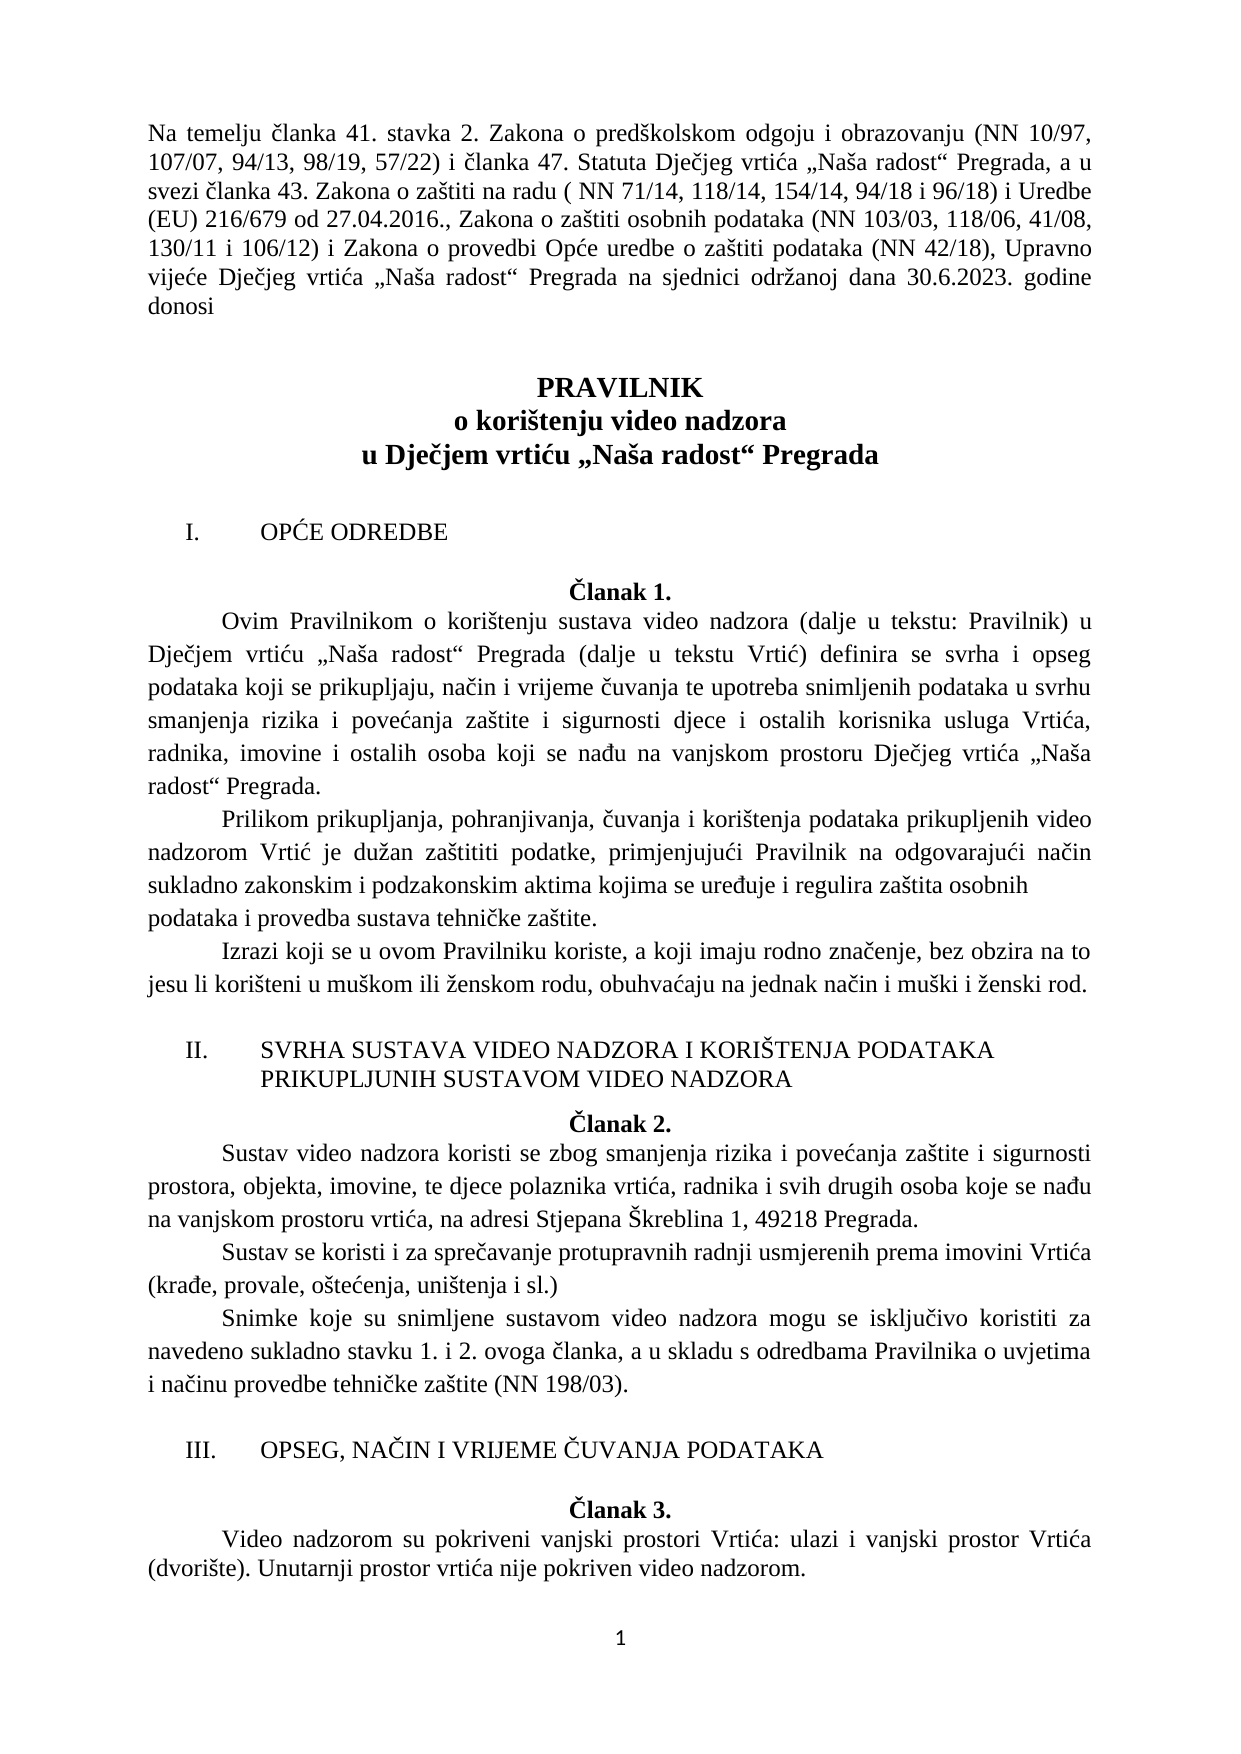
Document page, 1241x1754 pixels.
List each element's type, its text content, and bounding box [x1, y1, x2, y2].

text Izrazi koji se u ovom Pravilniku koriste, a koji imaju rodno značenje, bez obzira na to jesu li korišteni u muškom ili ženskom rodu, obuhvaćaju na jednak način i muški i ženski rod. [148, 936, 1093, 998]
text Članak 1. [148, 577, 1093, 606]
text podataka i provedba sustava tehničke zaštite. [148, 903, 1093, 932]
list OPĆE ODREDBE [185, 517, 1093, 546]
list OPSEG, NAČIN I VRIJEME ČUVANJA PODATAKA [185, 1435, 1093, 1464]
text Video nadzorom su pokriveni vanjski prostori Vrtića: ulazi i vanjski prostor Vrtića (dvorište). Unutarnji prostor vrtića nije pokriven video nadzorom. [148, 1524, 1093, 1581]
text Snimke koje su snimljene sustavom video nadzora mogu se isključivo koristiti za navedeno sukladno stavku 1. i 2. ovoga članka, a u skladu s odredbama Pravilnika o uvjetima i načinu provedbe tehničke zaštite (NN 198/03). [148, 1303, 1093, 1398]
text u Dječjem vrtiću „Naša radost“ Pregrada [148, 437, 1093, 470]
text PRAVILNIK [148, 370, 1093, 403]
text Ovim Pravilnikom o korištenju sustava video nadzora (dalje u tekstu: Pravilnik) u Dječjem vrtiću „Naša radost“ Pregrada (dalje u tekstu Vrtić) definira se svrha i opseg podataka koji se prikupljaju, način i vrijeme čuvanja te upotreba snimljenih podataka u svrhu smanjenja rizika i povećanja zaštite i sigurnosti djece i ostalih korisnika usluga Vrtića, radnika, imovine i ostalih osoba koji se nađu na vanjskom prostoru Dječjeg vrtića „Naša radost“ Pregrada. [148, 606, 1093, 800]
text Na temelju članka 41. stavka 2. Zakona o predškolskom odgoju i obrazovanju (NN 10/97, 107/07, 94/13, 98/19, 57/22) i članka 47. Statuta Dječjeg vrtića „Naša radost“ Pregrada, a u svezi članka 43. Zakona o zaštiti na radu ( NN 71/14, 118/14, 154/14, 94/18 i 96/18) i Uredbe (EU) 216/679 od 27.04.2016., Zakona o zaštiti osobnih podataka (NN 103/03, 118/06, 41/08, 130/11 i 106/12) i Zakona o provedbi Opće uredbe o zaštiti podataka (NN 42/18), Upravno vijeće Dječjeg vrtića „Naša radost“ Pregrada na sjednici održanoj dana 30.6.2023. godine donosi [148, 118, 1093, 319]
text Sustav video nadzora koristi se zbog smanjenja rizika i povećanja zaštite i sigurnosti prostora, objekta, imovine, te djece polaznika vrtića, radnika i svih drugih osoba koje se nađu na vanjskom prostoru vrtića, na adresi Stjepana Škreblina 1, 49218 Pregrada. [148, 1138, 1093, 1233]
text o korištenju video nadzora [148, 403, 1093, 437]
text Sustav se koristi i za sprečavanje protupravnih radnji usmjerenih prema imovini Vrtića (krađe, provale, oštećenja, uništenja i sl.) [148, 1237, 1093, 1299]
list SVRHA SUSTAVA VIDEO NADZORA I KORIŠTENJA PODATAKA PRIKUPLJUNIH SUSTAVOM VIDEO NADZORA [185, 1035, 1093, 1093]
text Članak 2. [148, 1109, 1093, 1138]
text Članak 3. [148, 1495, 1093, 1524]
text Prilikom prikupljanja, pohranjivanja, čuvanja i korištenja podataka prikupljenih video nadzorom Vrtić je dužan zaštititi podatke, primjenjujući Pravilnik na odgovarajući način sukladno zakonskim i podzakonskim aktima kojima se uređuje i regulira zaštita osobnih [148, 804, 1093, 899]
